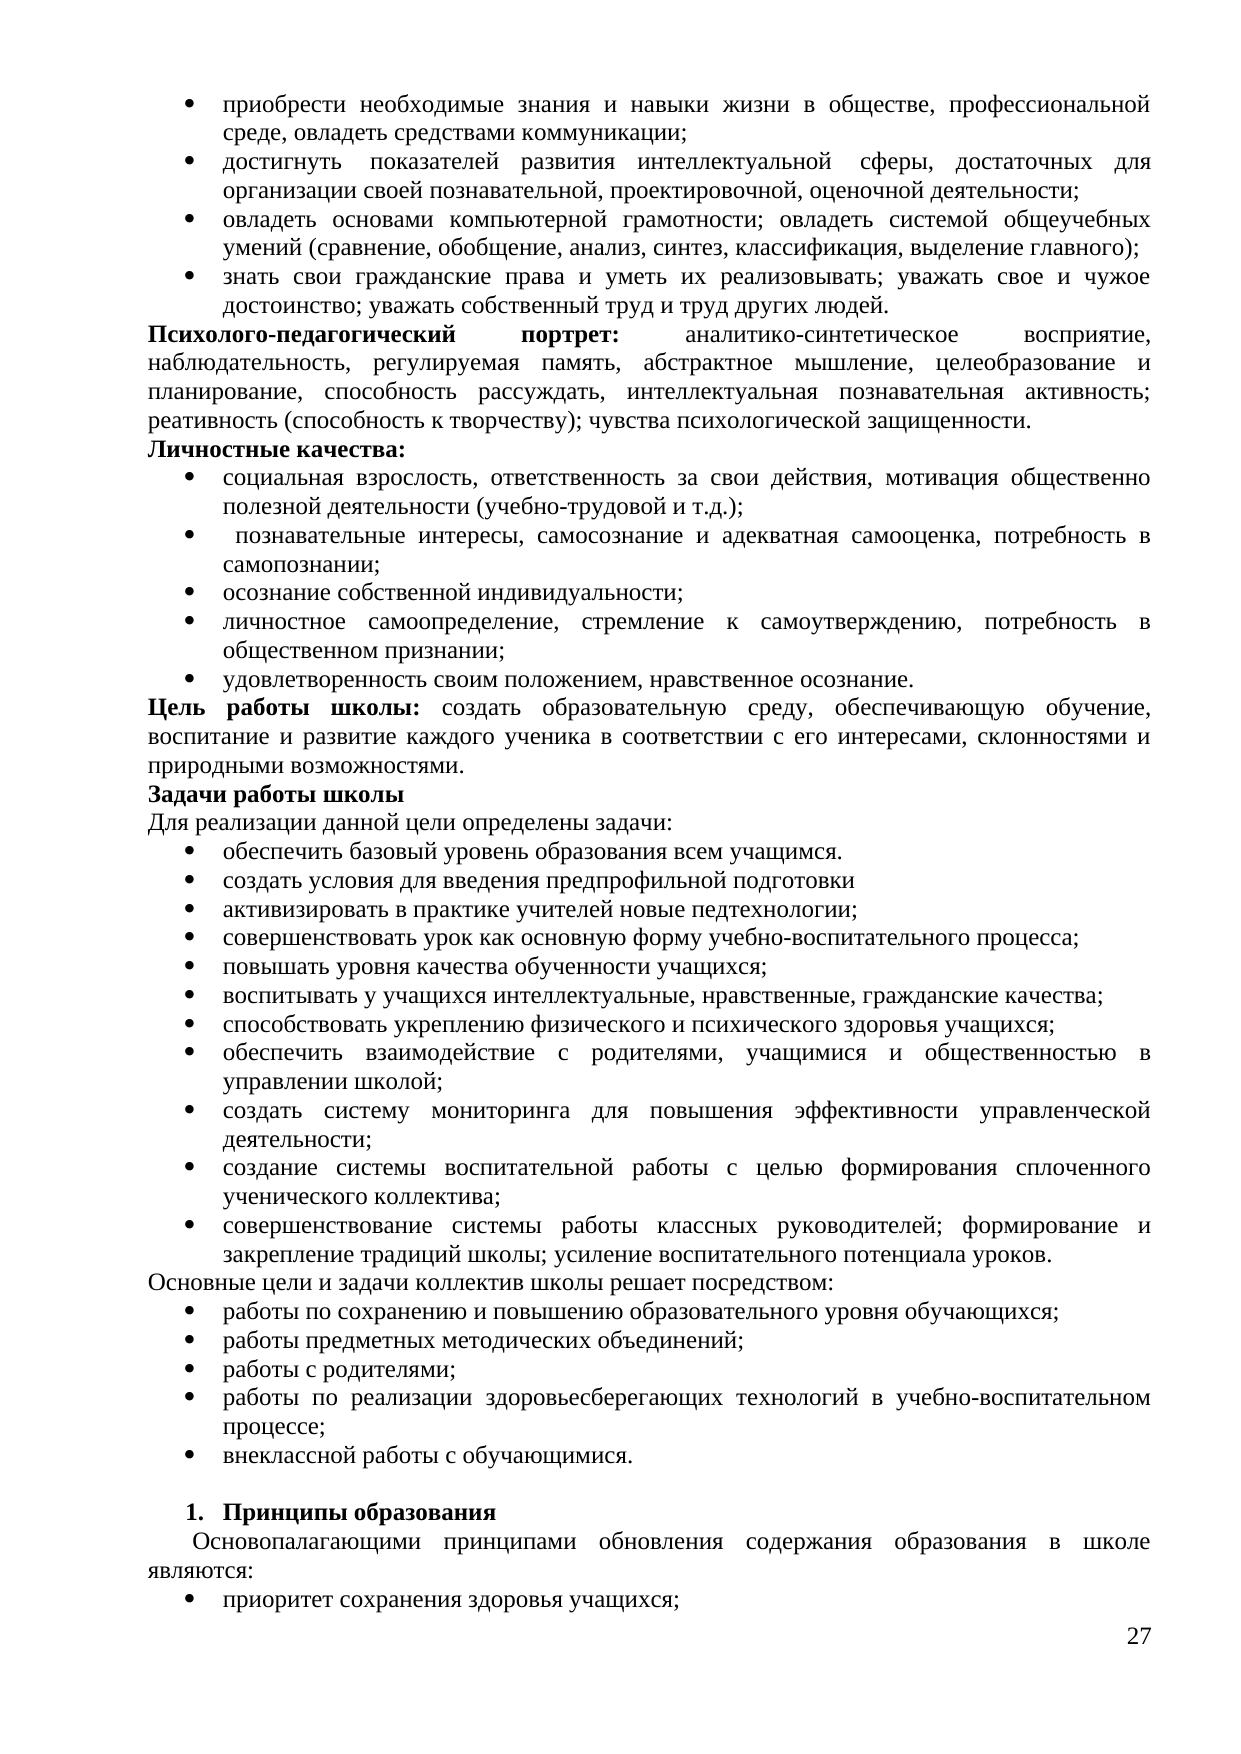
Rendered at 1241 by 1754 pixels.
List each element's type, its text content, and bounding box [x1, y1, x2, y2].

list создать условия для введения предпрофильной подготовки [185, 865, 1152, 894]
list воспитывать у учащихся интеллектуальные, нравственные, гражданские качества; [185, 980, 1152, 1009]
list знать свои гражданские права и уметь их реализовывать; уважать свое и чужое достоинство; уважать собственный труд и труд других людей. [185, 261, 1152, 319]
list познавательные интересы, самосознание и адекватная самооценка, потребность в самопознании; [185, 520, 1152, 577]
list совершенствовать урок как основную форму учебно-воспитательного процесса; [185, 922, 1152, 951]
list создать систему мониторинга для повышения эффективности управленческой деятельности; [185, 1095, 1152, 1152]
list работы с родителями; [185, 1354, 1152, 1382]
list личностное самоопределение, стремление к самоутверждению, потребность в общественном признании; [185, 606, 1152, 664]
list активизировать в практике учителей новые педтехнологии; [185, 894, 1152, 922]
text Основные цели и задачи коллектив школы решает посредством: [148, 1267, 1152, 1296]
list Принципы образования [185, 1497, 1152, 1526]
list повышать уровня качества обученности учащихся; [185, 951, 1152, 980]
text Цель работы школы: создать образовательную среду, обеспечивающую обучение, воспитание и развитие каждого ученика в соответствии с его интересами, склонностями и природными возможностями. [148, 692, 1152, 779]
text Личностные качества: [148, 434, 1152, 462]
list совершенствование системы работы классных руководителей; формирование и закрепление традиций школы; усиление воспитательного потенциала уроков. [185, 1210, 1152, 1267]
list работы по сохранению и повышению образовательного уровня обучающихся; [185, 1296, 1152, 1325]
list способствовать укреплению физического и психического здоровья учащихся; [185, 1009, 1152, 1037]
text Психолого-педагогический портрет: аналитико-синтетическое восприятие, наблюдательность, регулируемая память, абстрактное мышление, целеобразование и планирование, способность рассуждать, интеллектуальная познавательная активность; реативность (способность к творчеству); чувства психологической защищенности. [148, 319, 1152, 434]
list достигнуть показателей развития интеллектуальной сферы, достаточных для организации своей познавательной, проектировочной, оценочной деятельности; [185, 146, 1152, 204]
list овладеть основами компьютерной грамотности; овладеть системой общеучебных умений (сравнение, обобщение, анализ, синтез, классификация, выделение главного); [185, 204, 1152, 261]
text Основопалагающими принципами обновления содержания образования в школе являются: [148, 1526, 1152, 1584]
list обеспечить базовый уровень образования всем учащимся. [185, 836, 1152, 865]
list социальная взрослость, ответственность за свои действия, мотивация общественно полезной деятельности (учебно-трудовой и т.д.); [185, 462, 1152, 520]
list работы по реализации здоровьесберегающих технологий в учебно-воспитательном процессе; [185, 1382, 1152, 1440]
text Для реализации данной цели определены задачи: [148, 807, 1152, 836]
list работы предметных методических объединений; [185, 1325, 1152, 1354]
list приоритет сохранения здоровья учащихся; [185, 1584, 1152, 1612]
text Задачи работы школы [148, 779, 1152, 807]
list удовлетворенность своим положением, нравственное осознание. [185, 664, 1152, 692]
list создание системы воспитательной работы с целью формирования сплоченного ученического коллектива; [185, 1152, 1152, 1210]
list осознание собственной индивидуальности; [185, 577, 1152, 606]
list внеклассной работы с обучающимися. [185, 1440, 1152, 1469]
list обеспечить взаимодействие с родителями, учащимися и общественностью в управлении школой; [185, 1037, 1152, 1095]
list приобрести необходимые знания и навыки жизни в обществе, профессиональной среде, овладеть средствами коммуникации; [185, 89, 1152, 146]
